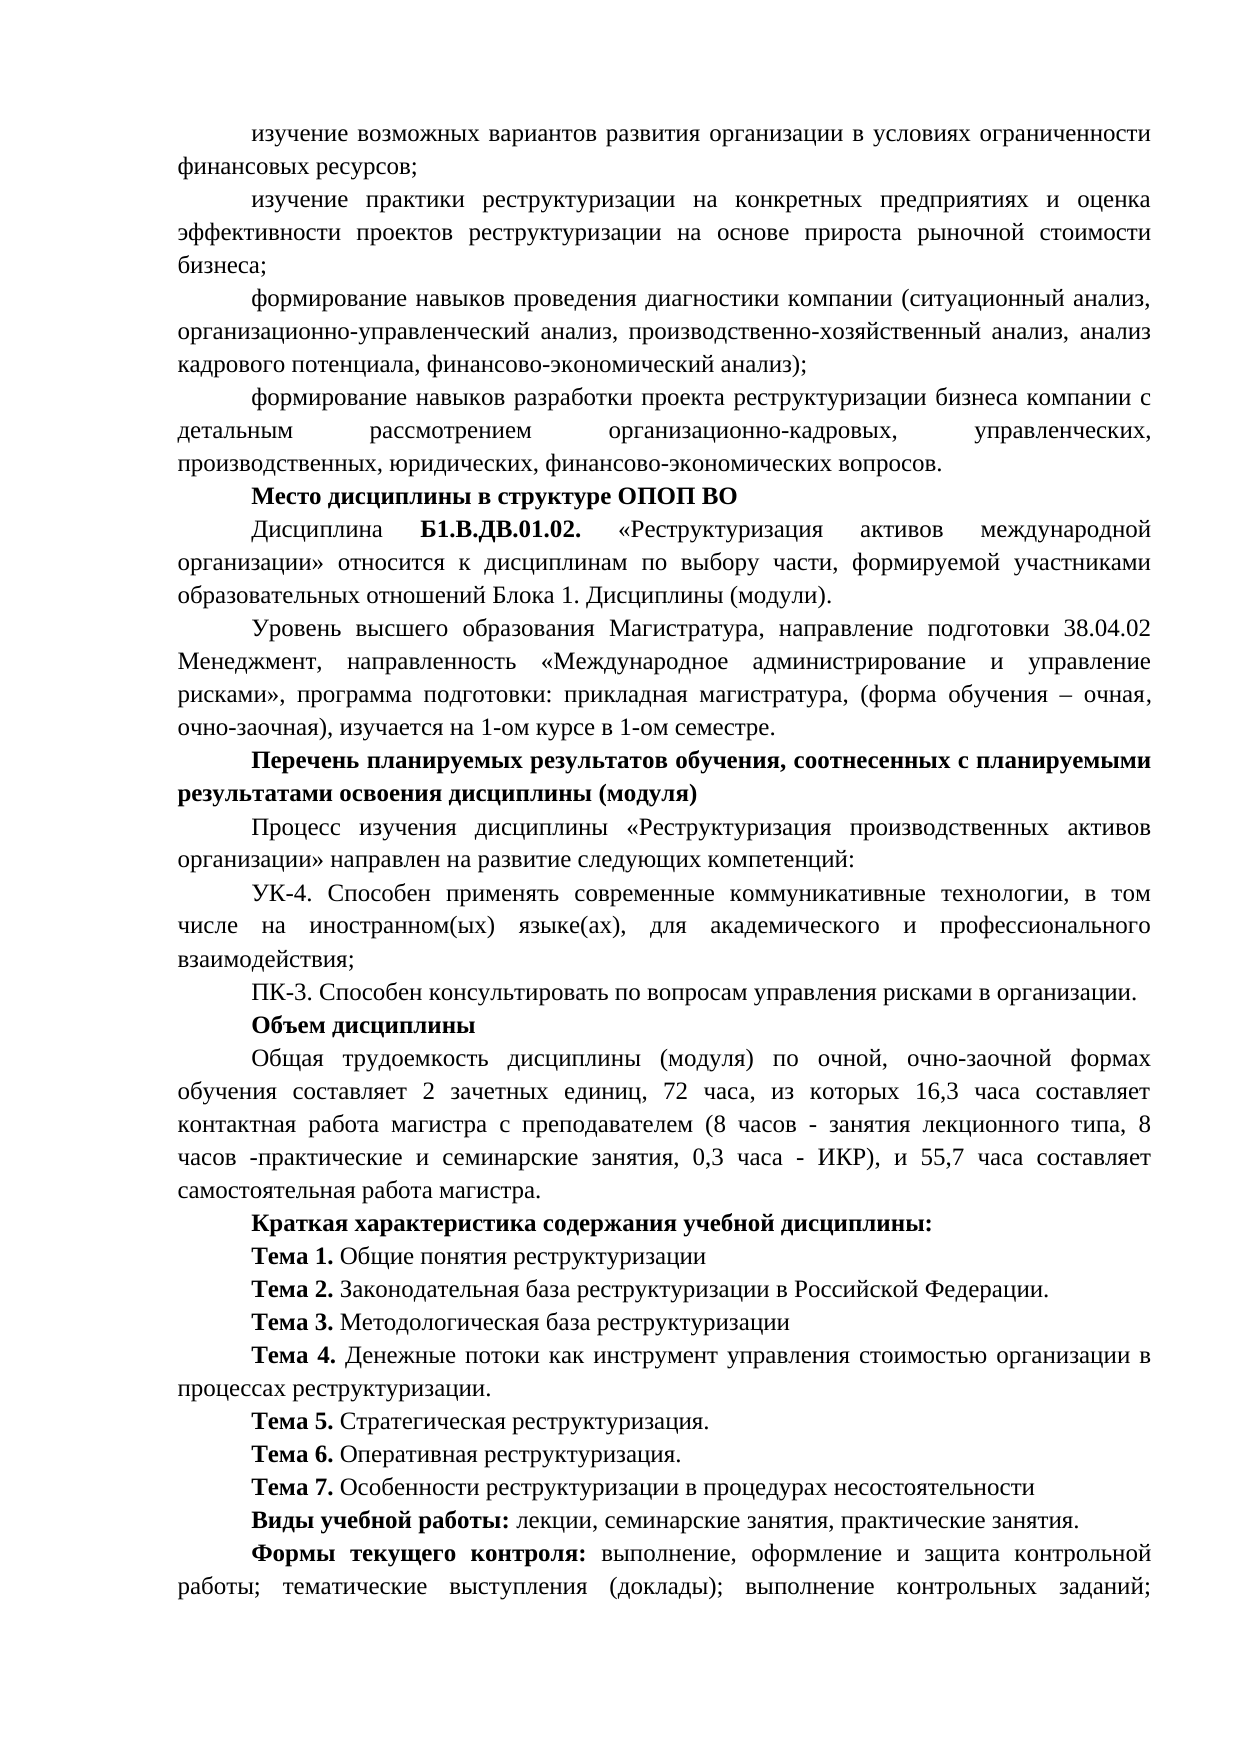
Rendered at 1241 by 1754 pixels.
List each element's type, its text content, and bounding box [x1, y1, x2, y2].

text Тема 4. Денежные потоки как инструмент управления стоимостью организации в процессах реструктуризации. [177, 1340, 1152, 1402]
text Тема 6. Оперативная реструктуризация. [177, 1439, 1152, 1468]
text Тема 7. Особенности реструктуризации в процедурах несостоятельности [177, 1472, 1152, 1501]
text формирование навыков проведения диагностики компании (ситуационный анализ, организационно-управленческий анализ, производственно-хозяйственный анализ, анализ кадрового потенциала, финансово-экономический анализ); [177, 283, 1152, 378]
text УК-4. Способен применять современные коммуникативные технологии, в том числе на иностранном(ых) языке(ах), для академического и профессионального взаимодействия; [177, 878, 1152, 972]
text Тема 2. Законодательная база реструктуризации в Российской Федерации. [177, 1274, 1152, 1303]
text Виды учебной работы: лекции, семинарские занятия, практические занятия. [177, 1505, 1152, 1534]
text Тема 5. Стратегическая реструктуризация. [177, 1406, 1152, 1435]
text Тема 3. Методологическая база реструктуризации [177, 1307, 1152, 1336]
text Место дисциплины в структуре ОПОП ВО [177, 481, 1152, 510]
text Дисциплина Б1.В.ДВ.01.02. «Реструктуризация активов международной организации» относится к дисциплинам по выбору части, формируемой участниками образовательных отношений Блока 1. Дисциплины (модули). [177, 514, 1152, 609]
text изучение практики реструктуризации на конкретных предприятиях и оценка эффективности проектов реструктуризации на основе прироста рыночной стоимости бизнеса; [177, 184, 1152, 279]
text Тема 1. Общие понятия реструктуризации [177, 1241, 1152, 1269]
text Уровень высшего образования Магистратура, направление подготовки 38.04.02 Менеджмент, направленность «Международное администрирование и управление рисками», программа подготовки: прикладная магистратура, (форма обучения – очная, очно-заочная), изучается на 1-ом курсе в 1-ом семестре. [177, 613, 1152, 741]
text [177, 1538, 1152, 1600]
text формирование навыков разработки проекта реструктуризации бизнеса компании с детальным рассмотрением организационно-кадровых, управленческих, производственных, юридических, финансово-экономических вопросов. [177, 382, 1152, 477]
text Процесс изучения дисциплины «Реструктуризация производственных активов организации» направлен на развитие следующих компетенций: [177, 812, 1152, 873]
text Общая трудоемкость дисциплины (модуля) по очной, очно-заочной формах обучения составляет 2 зачетных единиц, 72 часа, из которых 16,3 часа составляет контактная работа магистра с преподавателем (8 часов - занятия лекционного типа, 8 часов -практические и семинарские занятия, 0,3 часа - ИКР), и 55,7 часа составляет самостоятельная работа магистра. [177, 1043, 1152, 1203]
text изучение возможных вариантов развития организации в условиях ограниченности финансовых ресурсов; [177, 118, 1152, 180]
text ПК-3. Способен консультировать по вопросам управления рисками в организации. [177, 977, 1152, 1005]
text Объем дисциплины [177, 1010, 1152, 1038]
text Краткая характеристика содержания учебной дисциплины: [177, 1208, 1152, 1237]
text Перечень планируемых результатов обучения, соотнесенных с планируемыми результатами освоения дисциплины (модуля) [177, 746, 1152, 807]
